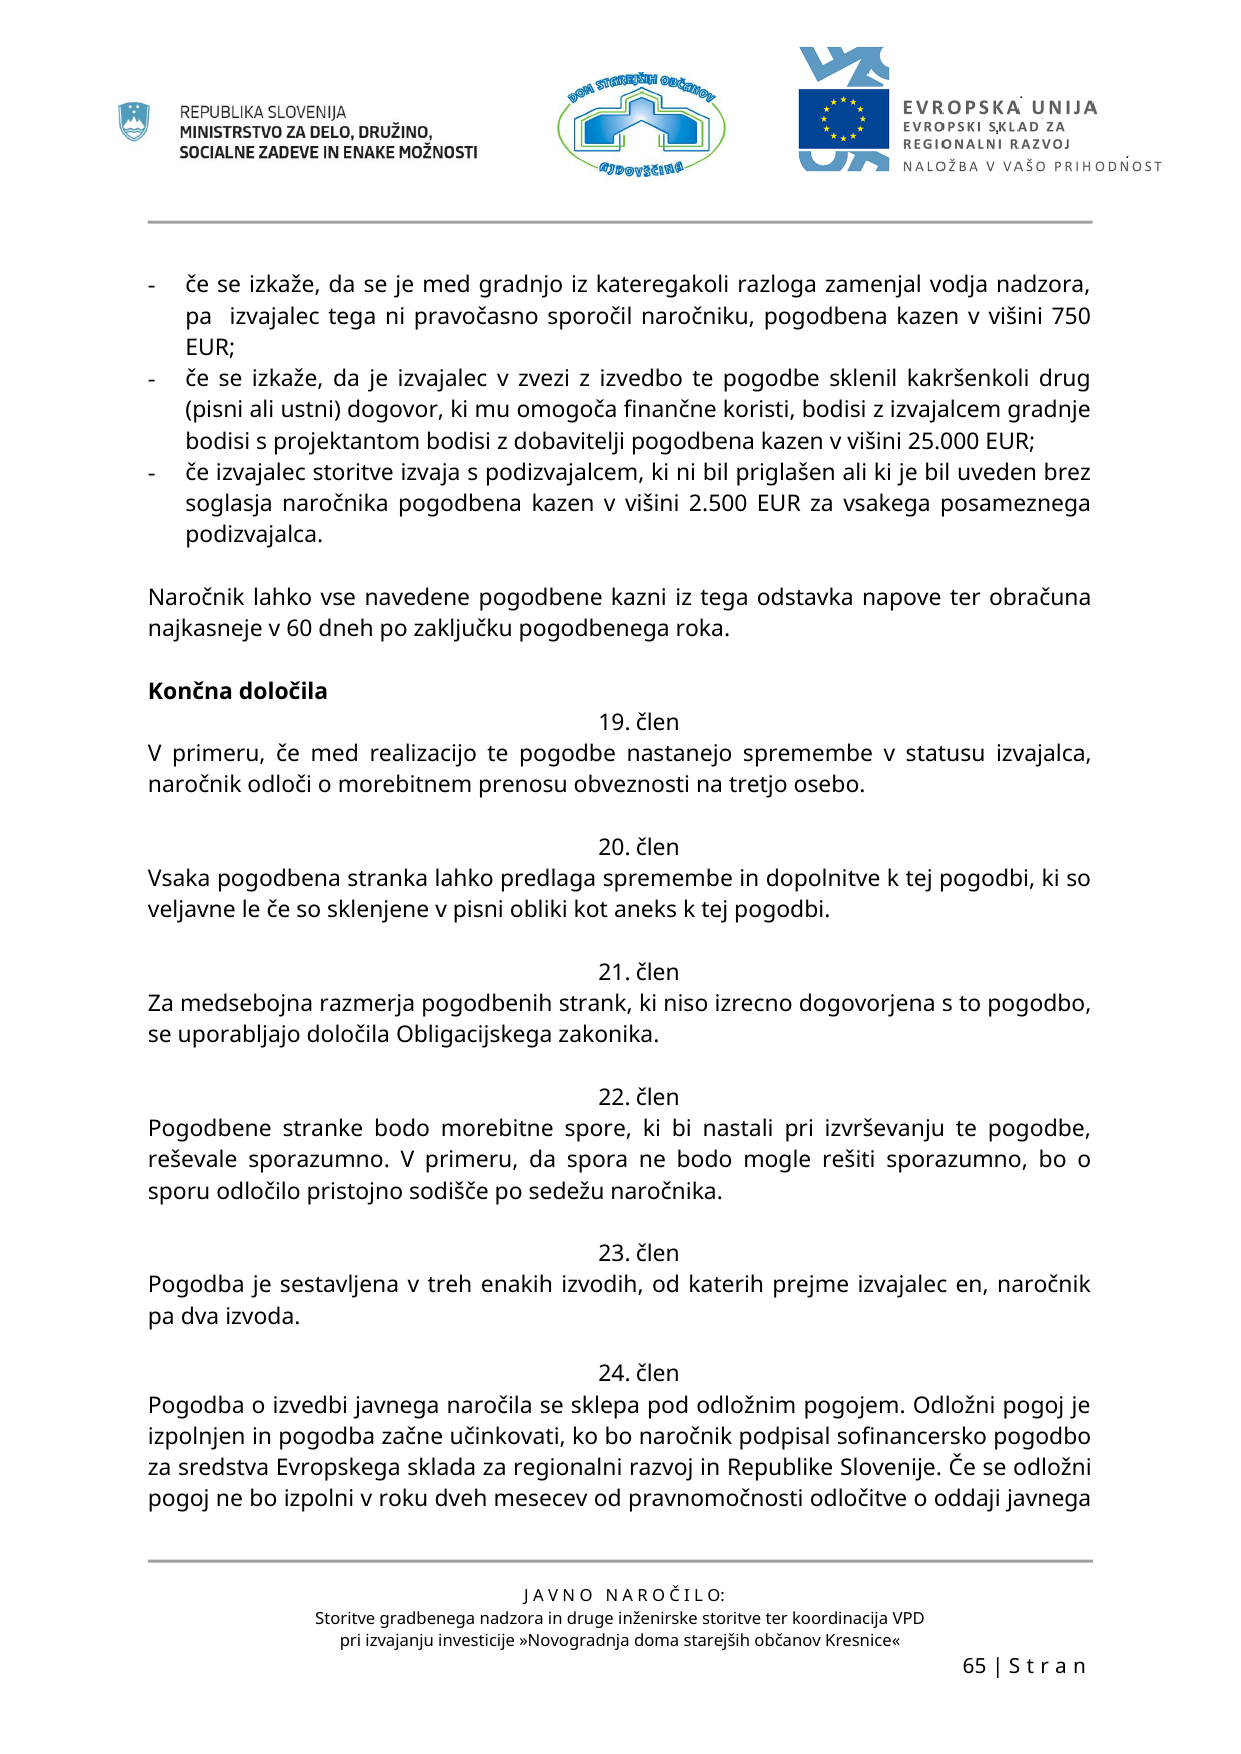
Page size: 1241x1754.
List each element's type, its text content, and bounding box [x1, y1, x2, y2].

text člen [185, 1357, 1092, 1388]
text Končna določila [148, 675, 1092, 706]
text člen [185, 706, 1092, 737]
text člen [185, 1081, 1092, 1112]
text Pogodbene stranke bodo morebitne spore, ki bi nastali pri izvrševanju te pogodbe, reševale sporazumno. V primeru, da spora ne bodo mogle rešiti sporazumno, bo o sporu odločilo pristojno sodišče po sedežu naročnika. [148, 1112, 1092, 1206]
text V primeru, če med realizacijo te pogodbe nastanejo spremembe v statusu izvajalca, naročnik odloči o morebitnem prenosu obveznosti na tretjo osebo. [148, 737, 1092, 800]
text če se izkaže, da je izvajalec v zvezi z izvedbo te pogodbe sklenil kakršenkoli drug (pisni ali ustni) dogovor, ki mu omogoča finančne koristi, bodisi z izvajalcem gradnje bodisi s projektantom bodisi z dobavitelji pogodbena kazen v višini 25.000 EUR; [148, 362, 1092, 456]
text člen [185, 831, 1092, 862]
picture [551, 72, 730, 181]
text člen [185, 956, 1092, 987]
text Pogodba je sestavljena v treh enakih izvodih, od katerih prejme izvajalec en, naročnik pa dva izvoda. [148, 1268, 1092, 1331]
text če se izkaže, da se je med gradnjo iz kateregakoli razloga zamenjal vodja nadzora, pa izvajalec tega ni pravočasno sporočil naročniku, pogodbena kazen v višini 750 EUR; [148, 268, 1092, 362]
text če izvajalec storitve izvaja s podizvajalcem, ki ni bil priglašen ali ki je bil uveden brez soglasja naročnika pogodbena kazen v višini 2.500 EUR za vsakega posameznega podizvajalca. [148, 456, 1092, 550]
text Za medsebojna razmerja pogodbenih strank, ki niso izrecno dogovorjena s to pogodbo, se uporabljajo določila Obligacijskega zakonika. [148, 987, 1092, 1050]
text Naročnik lahko vse navedene pogodbene kazni iz tega odstavka napove ter obračuna najkasneje v 60 dneh po zaključku pogodbenega roka. [148, 581, 1092, 643]
picture [793, 43, 1169, 178]
text Vsaka pogodbena stranka lahko predlaga spremembe in dopolnitve k tej pogodbi, ki so veljavne le če so sklenjene v pisni obliki kot aneks k tej pogodbi. [148, 862, 1092, 925]
text člen [185, 1237, 1092, 1268]
